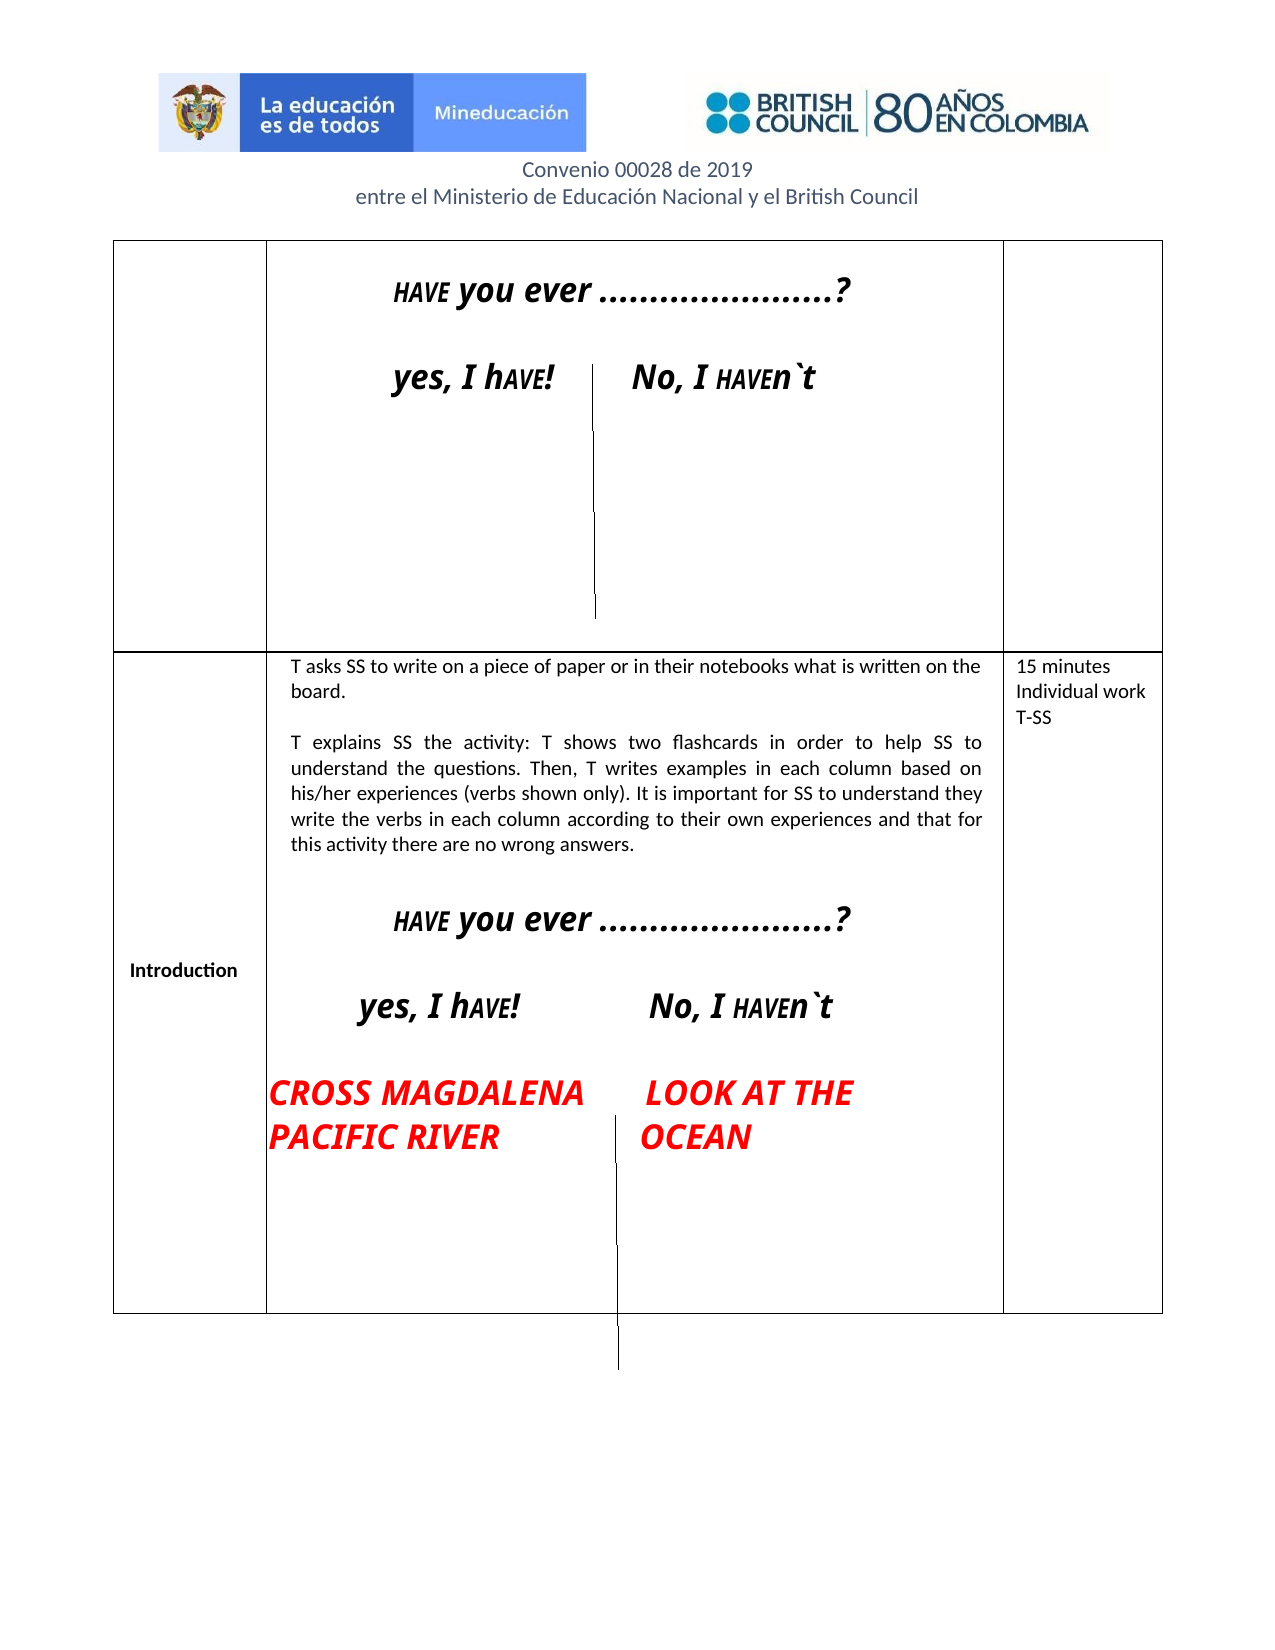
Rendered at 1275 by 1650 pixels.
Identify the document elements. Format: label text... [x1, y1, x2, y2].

table_cell Introduction [114, 653, 266, 1313]
table_header [114, 241, 266, 651]
table_header have you ever ? yes, I have! No, I haven`t [267, 241, 1003, 651]
picture [158, 73, 587, 152]
table_cell T asks SS to write on a piece of paper or in their notebooks what is written on the board. T explains SS the activity: T shows two flashcards in order to help SS to understand the questions. Then, T writes examples in each column based on his/her experiences (verbs shown only). It is important for SS to understand they write the verbs in each column according to their own experiences and that for this activity there are no wrong answers. have you ever ? yes, I have! No, I haven`t CROSS MAGDALENA LOOK AT THE PACIFIC RIVER OCEAN [267, 653, 1003, 1313]
table_cell 15 minutes Individual work T-SS [1004, 653, 1162, 1313]
picture [686, 72, 1110, 153]
table_header [1004, 241, 1162, 651]
